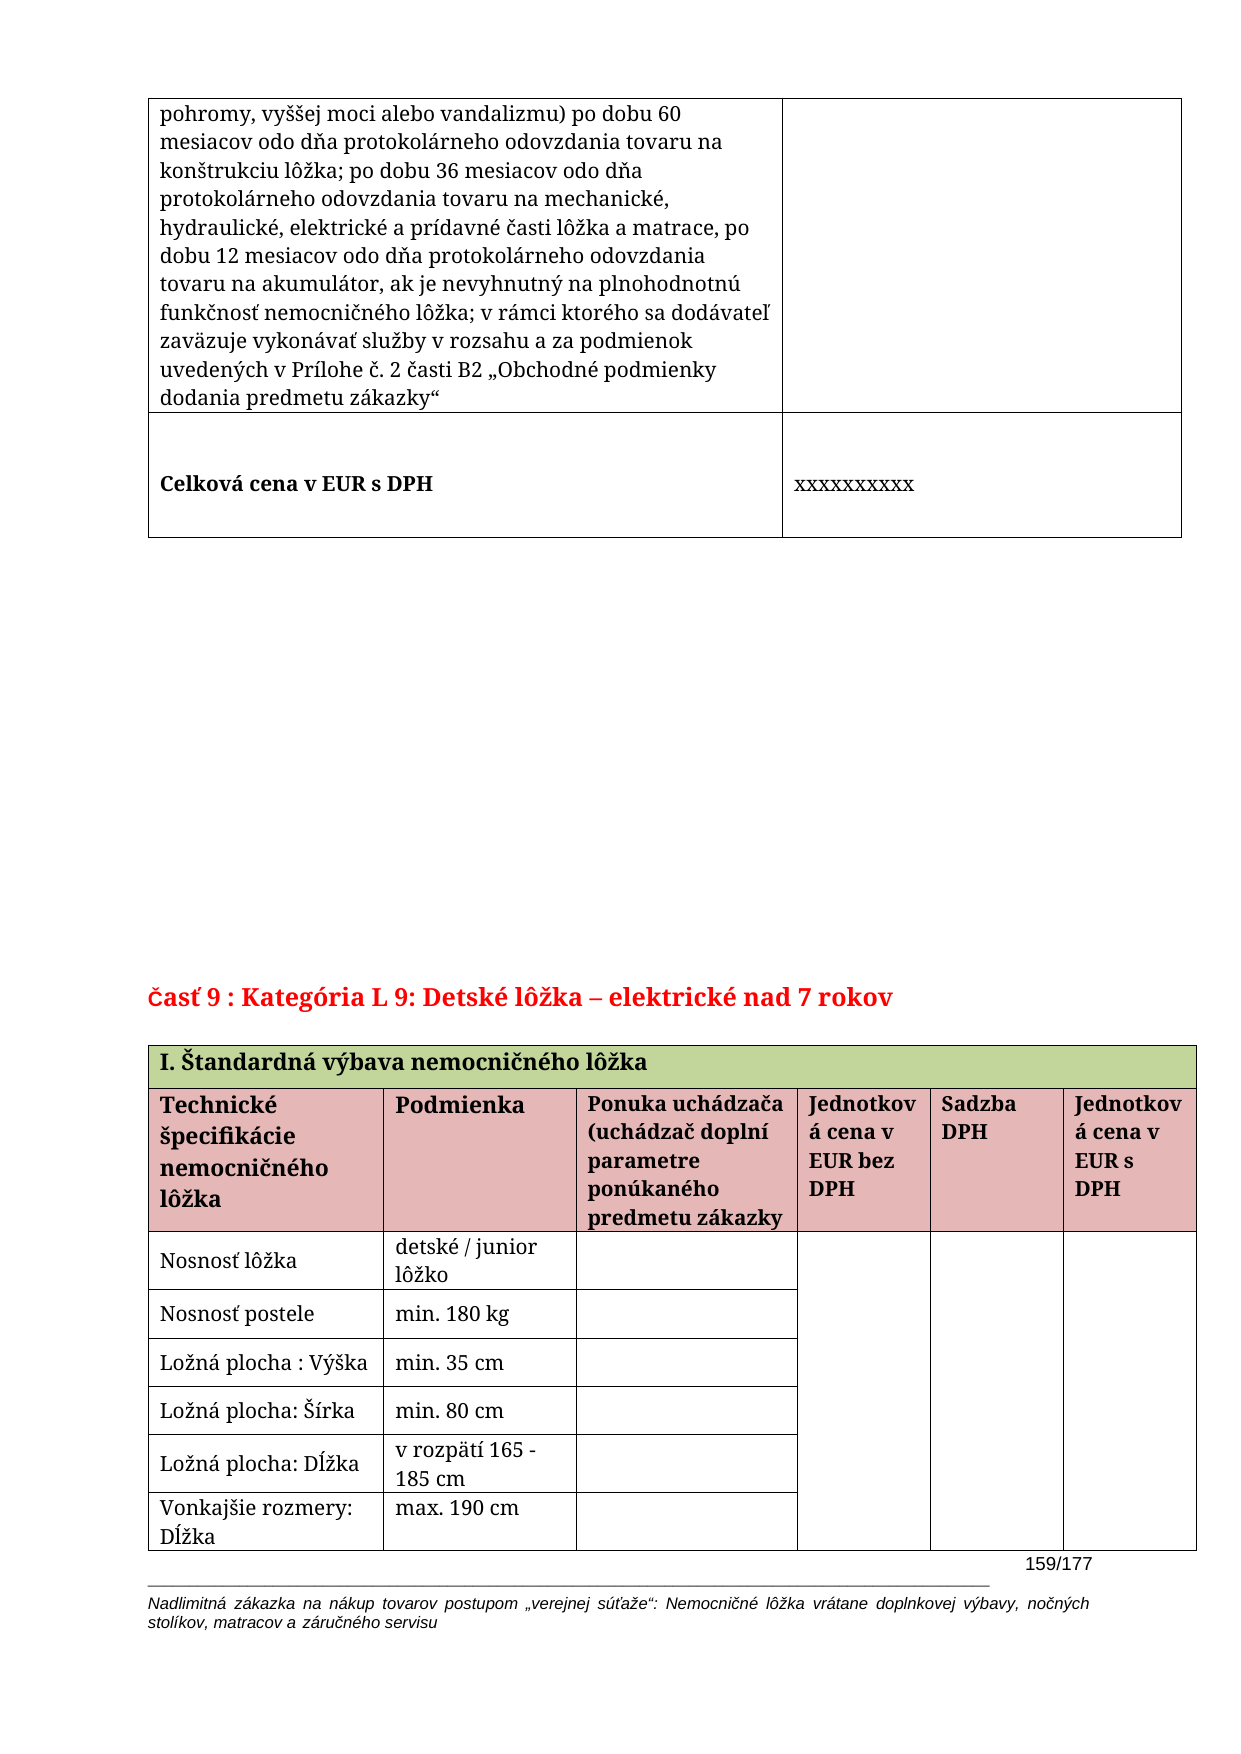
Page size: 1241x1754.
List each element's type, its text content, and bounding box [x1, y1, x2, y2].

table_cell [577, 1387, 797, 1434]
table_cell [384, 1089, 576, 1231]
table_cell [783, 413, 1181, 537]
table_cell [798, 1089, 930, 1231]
text Časť 9 : Kategória L 9: Detské lôžka – elektrické nad 7 rokov [148, 979, 1092, 1013]
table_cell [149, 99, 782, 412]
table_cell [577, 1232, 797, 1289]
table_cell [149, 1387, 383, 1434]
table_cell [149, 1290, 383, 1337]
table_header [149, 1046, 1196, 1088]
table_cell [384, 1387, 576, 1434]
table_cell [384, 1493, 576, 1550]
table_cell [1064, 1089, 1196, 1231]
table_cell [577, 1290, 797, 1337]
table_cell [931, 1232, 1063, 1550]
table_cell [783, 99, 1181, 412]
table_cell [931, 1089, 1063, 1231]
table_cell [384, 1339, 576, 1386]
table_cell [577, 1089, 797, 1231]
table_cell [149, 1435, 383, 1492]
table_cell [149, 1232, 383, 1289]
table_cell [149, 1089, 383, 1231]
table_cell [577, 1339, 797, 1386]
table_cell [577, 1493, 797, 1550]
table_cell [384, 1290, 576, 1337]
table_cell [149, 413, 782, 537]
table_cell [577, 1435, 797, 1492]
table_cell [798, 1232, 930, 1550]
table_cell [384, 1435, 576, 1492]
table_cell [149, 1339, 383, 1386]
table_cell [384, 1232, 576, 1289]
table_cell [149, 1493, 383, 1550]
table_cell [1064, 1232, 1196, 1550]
